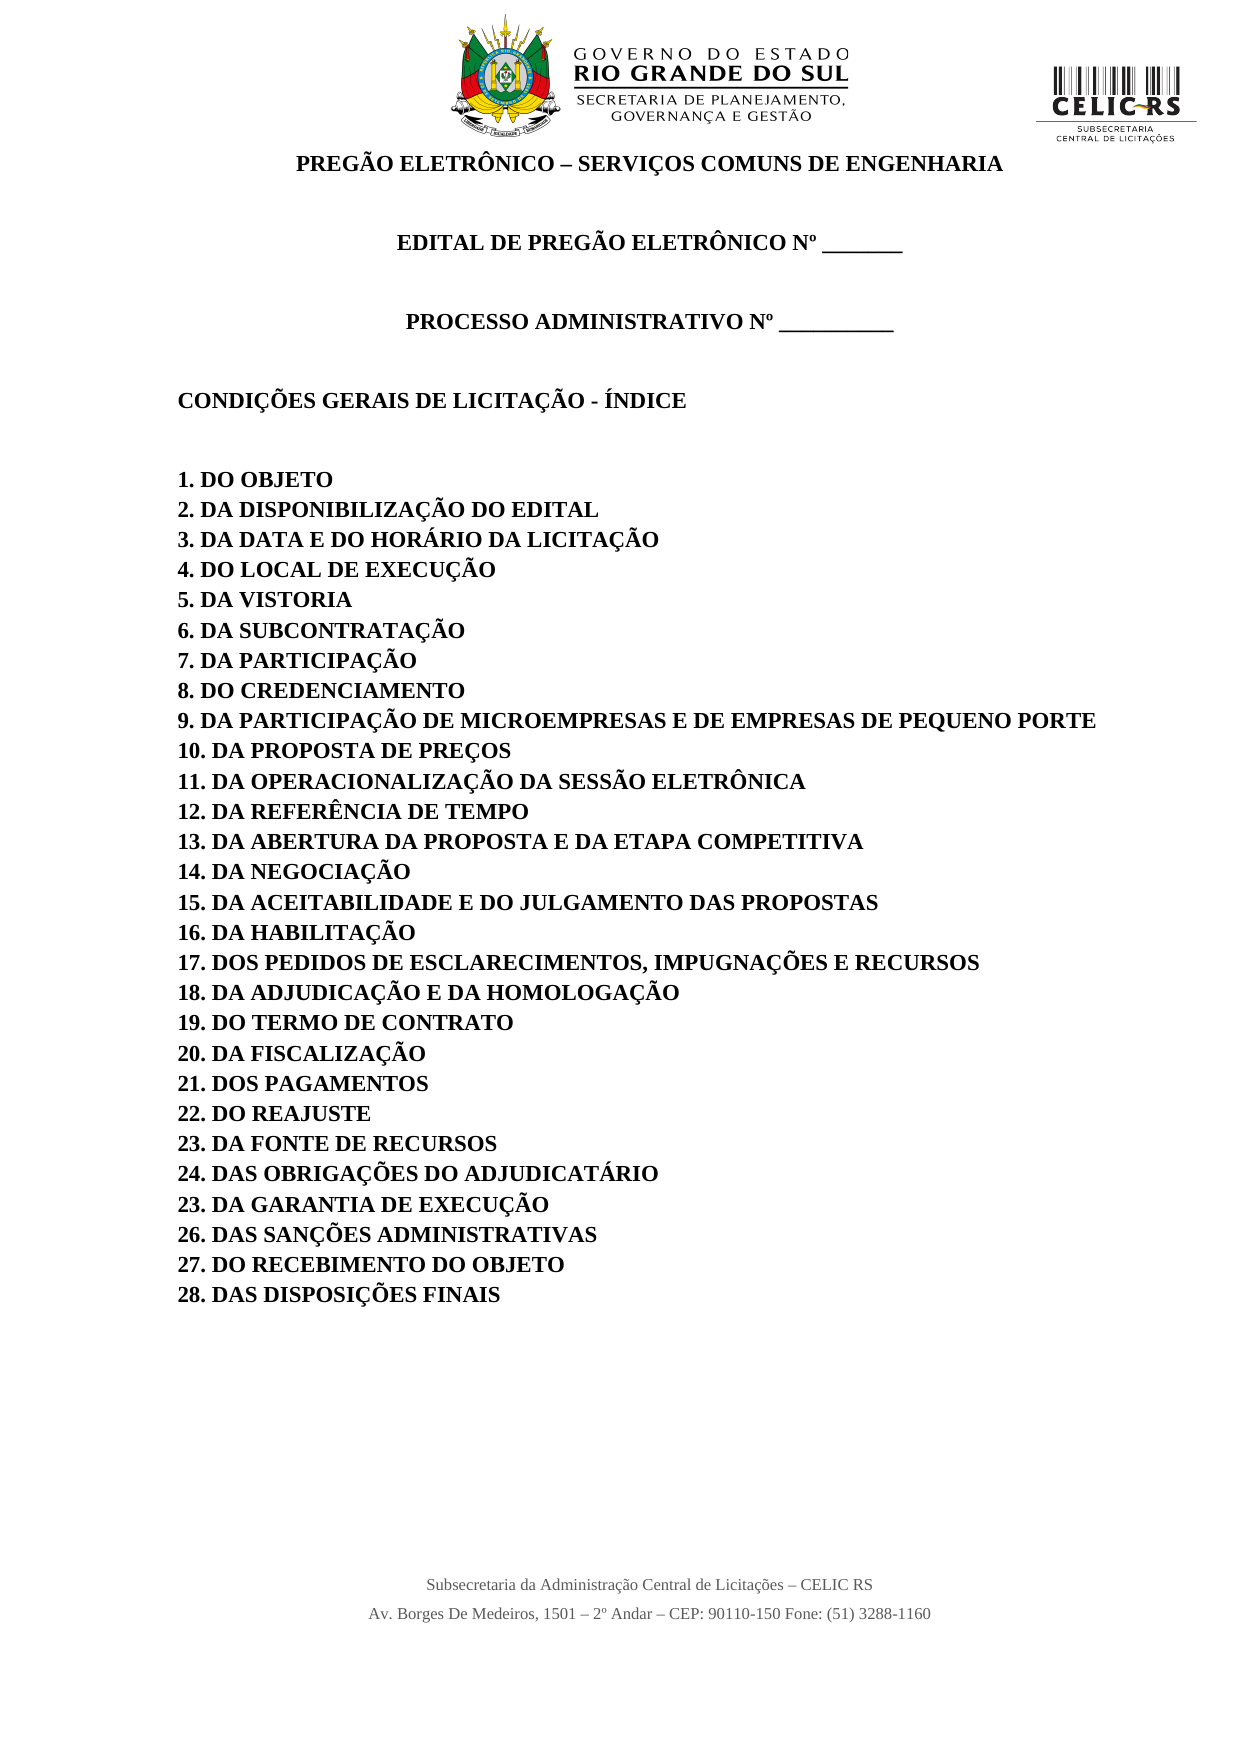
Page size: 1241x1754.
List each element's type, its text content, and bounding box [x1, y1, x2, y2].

text 13. DA ABERTURA DA PROPOSTA E DA ETAPA COMPETITIVA [177, 828, 1122, 854]
text 6. DA SUBCONTRATAÇÃO [177, 617, 1122, 643]
text 7. DA PARTICIPAÇÃO [177, 647, 1122, 673]
text 20. DA FISCALIZAÇÃO [177, 1040, 1122, 1066]
text 4. DO LOCAL DE EXECUÇÃO [177, 556, 1122, 583]
picture [1033, 61, 1199, 147]
text 8. DO CREDENCIAMENTO [177, 677, 1122, 703]
text 24. DAS OBRIGAÇÕES DO ADJUDICATÁRIO [177, 1161, 1122, 1187]
text 10. DA PROPOSTA DE PREÇOS [177, 738, 1122, 764]
text 17. DOS PEDIDOS DE ESCLARECIMENTOS, IMPUGNAÇÕES E RECURSOS [177, 949, 1122, 975]
text 28. DAS DISPOSIÇÕES FINAIS [177, 1281, 1122, 1308]
text 15. DA ACEITABILIDADE E DO JULGAMENTO DAS PROPOSTAS [177, 889, 1122, 915]
text CONDIÇÕES GERAIS DE LICITAÇÃO - ÍNDICE [177, 387, 1122, 413]
text 21. DOS PAGAMENTOS [177, 1070, 1122, 1096]
text 19. DO TERMO DE CONTRATO [177, 1009, 1122, 1036]
text PREGÃO ELETRÔNICO – SERVIÇOS COMUNS DE ENGENHARIA [177, 150, 1122, 176]
text 16. DA HABILITAÇÃO [177, 919, 1122, 945]
text 18. DA ADJUDICAÇÃO E DA HOMOLOGAÇÃO [177, 979, 1122, 1006]
text 2. DA DISPONIBILIZAÇÃO DO EDITAL [177, 496, 1122, 522]
text 1. DO OBJETO [177, 466, 1122, 492]
text 27. DO RECEBIMENTO DO OBJETO [177, 1251, 1122, 1277]
text 12. DA REFERÊNCIA DE TEMPO [177, 798, 1122, 824]
text 23. DA FONTE DE RECURSOS [177, 1130, 1122, 1157]
text 22. DO REAJUSTE [177, 1100, 1122, 1126]
text 26. DAS SANÇÕES ADMINISTRATIVAS [177, 1221, 1122, 1247]
text 14. DA NEGOCIAÇÃO [177, 858, 1122, 885]
picture [451, 14, 849, 137]
text 11. DA OPERACIONALIZAÇÃO DA SESSÃO ELETRÔNICA [177, 768, 1122, 794]
text EDITAL DE PREGÃO ELETRÔNICO Nº _______ [177, 229, 1122, 255]
text 9. DA PARTICIPAÇÃO DE MICROEMPRESAS E DE EMPRESAS DE PEQUENO PORTE [177, 707, 1122, 734]
text 23. DA GARANTIA DE EXECUÇÃO [177, 1191, 1122, 1217]
text PROCESSO ADMINISTRATIVO Nº __________ [177, 308, 1122, 334]
text 3. DA DATA E DO HORÁRIO DA LICITAÇÃO [177, 526, 1122, 552]
text 5. DA VISTORIA [177, 587, 1122, 613]
